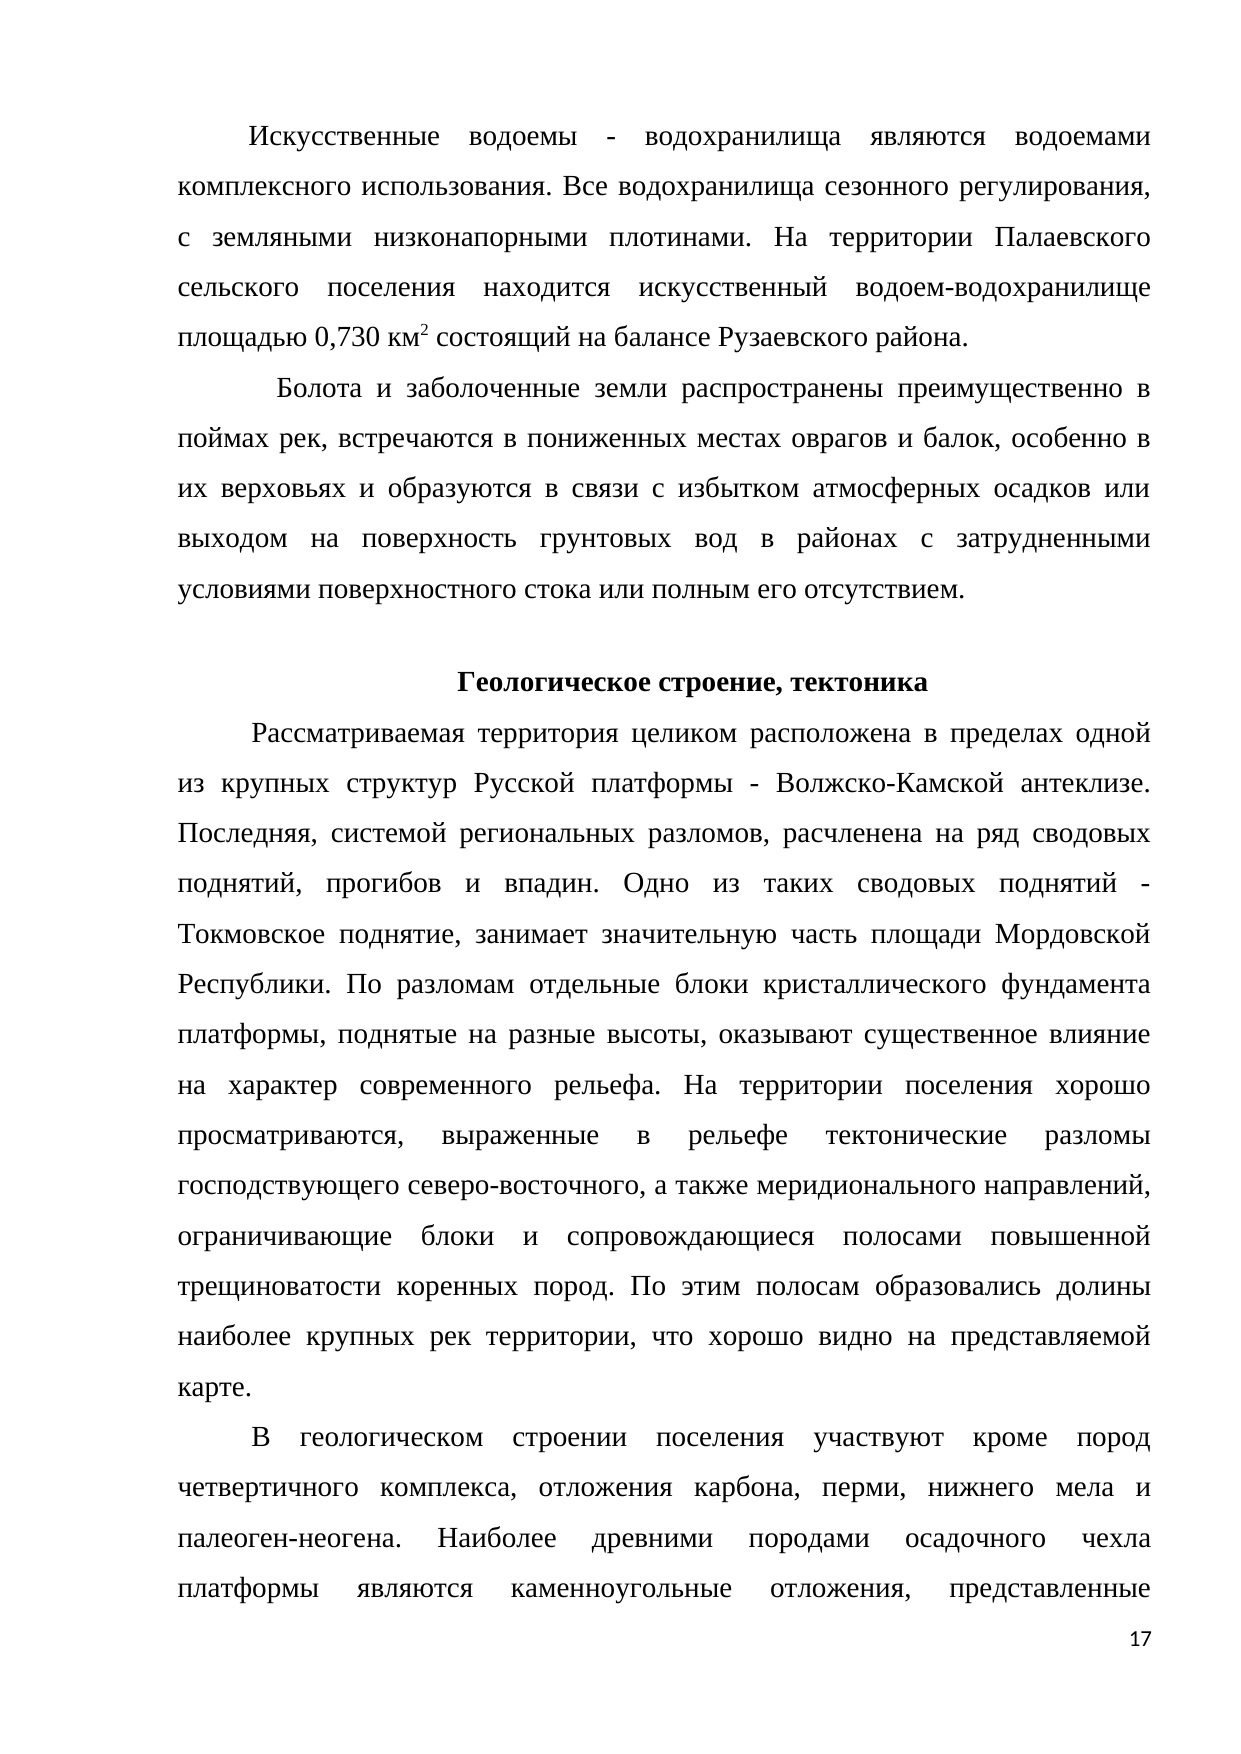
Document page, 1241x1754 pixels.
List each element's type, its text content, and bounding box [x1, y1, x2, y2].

text Искусственные водоемы - водохранилища являются водоемами комплексного использования. Все водохранилища сезонного регулирования, с земляными низконапорными плотинами. На территории Палаевского сельского поселения находится искусственный водоем-водохранилище площадью 0,730 км2 состоящий на балансе Рузаевского района. [177, 118, 1152, 353]
text Геологическое строение, тектоника [196, 664, 1152, 698]
text Болота и заболоченные земли распространены преимущественно в поймах рек, встречаются в пониженных местах оврагов и балок, особенно в их верховьях и образуются в связи с избытком атмосферных осадков или выходом на поверхность грунтовых вод в районах с затрудненными условиями поверхностного стока или полным его отсутствием. [177, 370, 1152, 604]
text Рассматриваемая территория целиком расположена в пределах одной из крупных структур Русской платформы - Волжско-Камской антеклизе. Последняя, системой региональных разломов, расчленена на ряд сводовых поднятий, прогибов и впадин. Одно из таких сводовых поднятий -Токмовское поднятие, занимает значительную часть площади Мордовской Республики. По разломам отдельные блоки кристаллического фундамента платформы, поднятые на разные высоты, оказывают существенное влияние на характер современного рельефа. На территории поселения хорошо просматриваются, выраженные в рельефе тектонические разломы господствующего северо-восточного, а также меридионального направлений, ограничивающие блоки и сопровождающиеся полосами повышенной трещиноватости коренных пород. По этим полосам образовались долины наиболее крупных рек территории, что хорошо видно на представляемой карте. [177, 715, 1152, 1402]
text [177, 1419, 1152, 1603]
